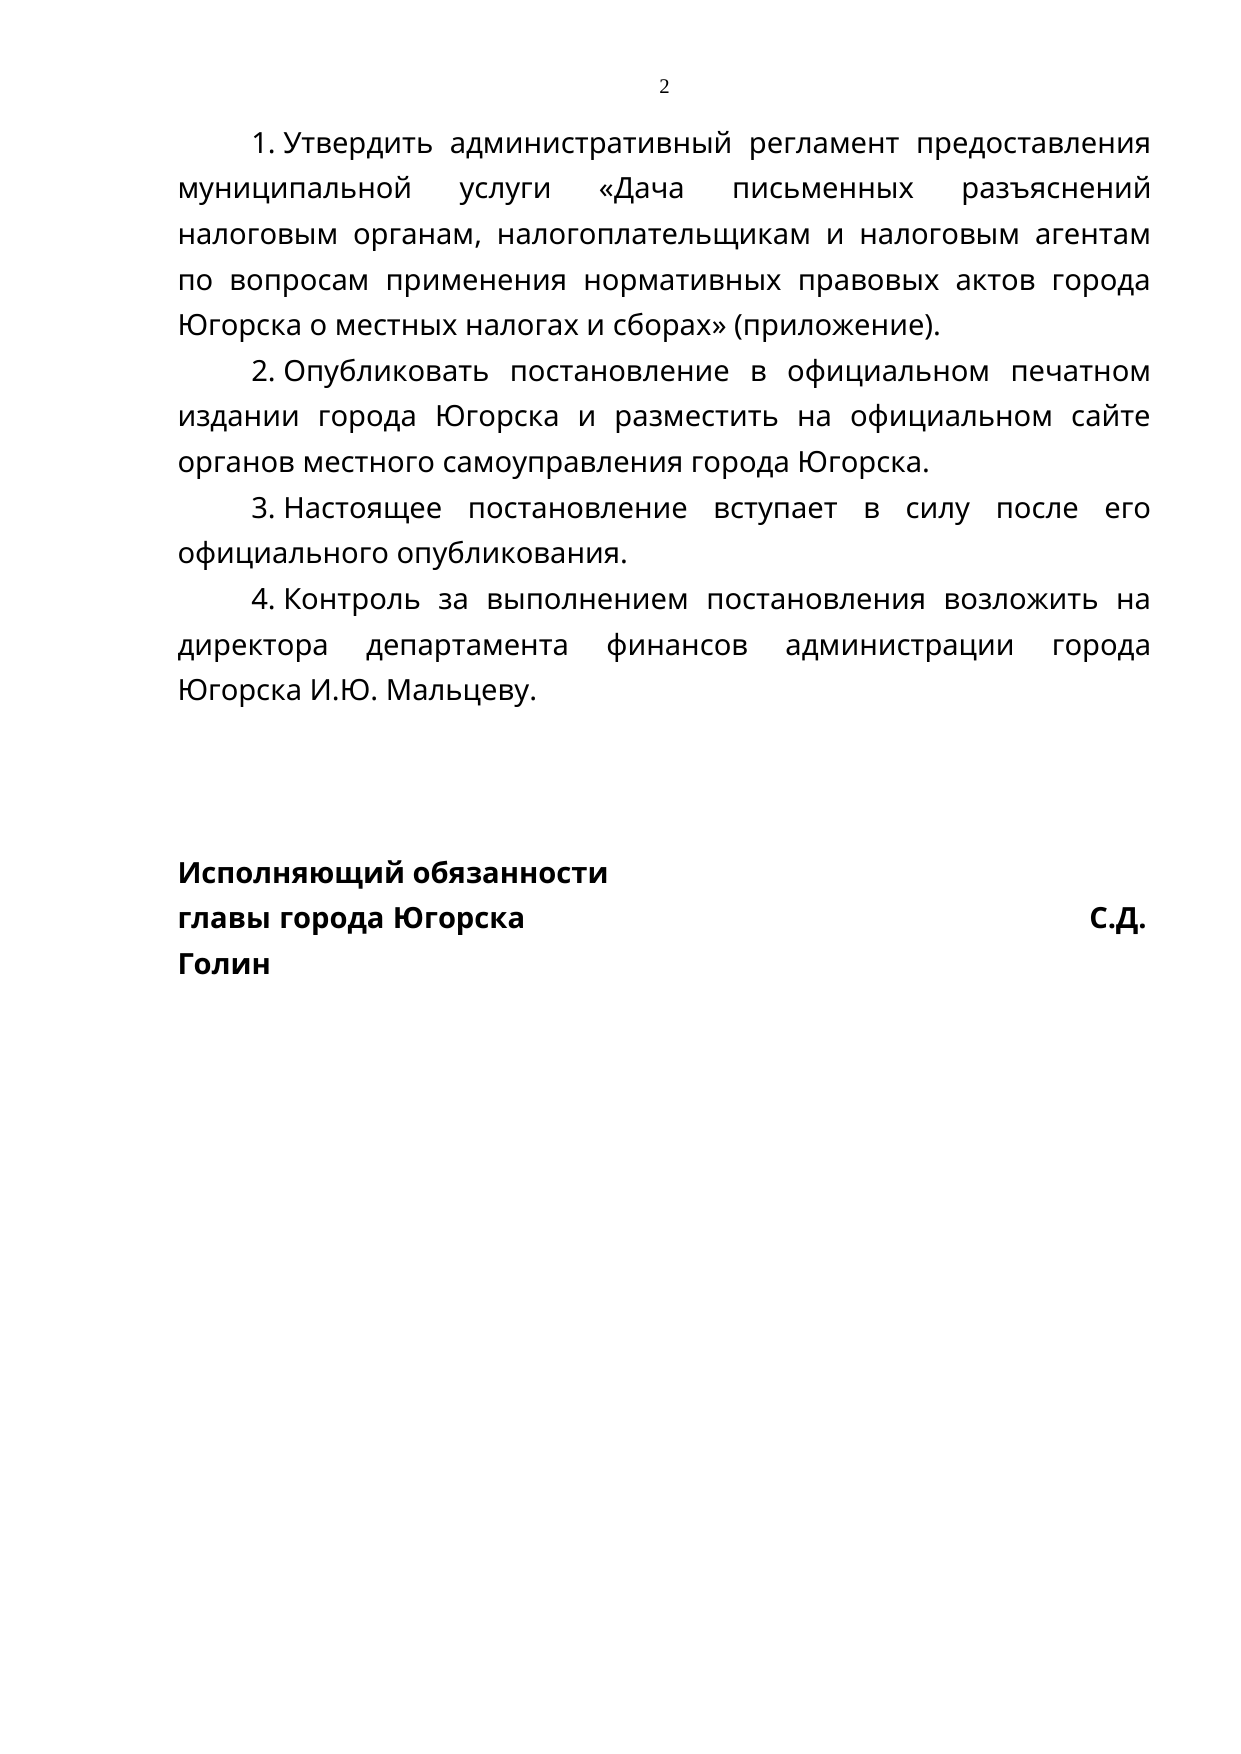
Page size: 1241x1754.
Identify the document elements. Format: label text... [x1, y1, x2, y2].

text 1. Утвердить административный регламент предоставления муниципальной услуги «Дача письменных разъяснений налоговым органам, налогоплательщикам и налоговым агентам по вопросам применения нормативных правовых актов города Югорска о местных налогах и сборах» (приложение). [177, 122, 1152, 344]
text 4. Контроль за выполнением постановления возложить на директора департамента финансов администрации города Югорска И.Ю. Мальцеву. [177, 578, 1152, 709]
text 2. Опубликовать постановление в официальном печатном издании города Югорска и разместить на официальном сайте органов местного самоуправления города Югорска. [177, 350, 1152, 481]
text главы города Югорска С.Д. Голин [177, 898, 1152, 983]
text 3. Настоящее постановление вступает в силу после его официального опубликования. [177, 487, 1152, 572]
text Исполняющий обязанности [177, 852, 1152, 892]
